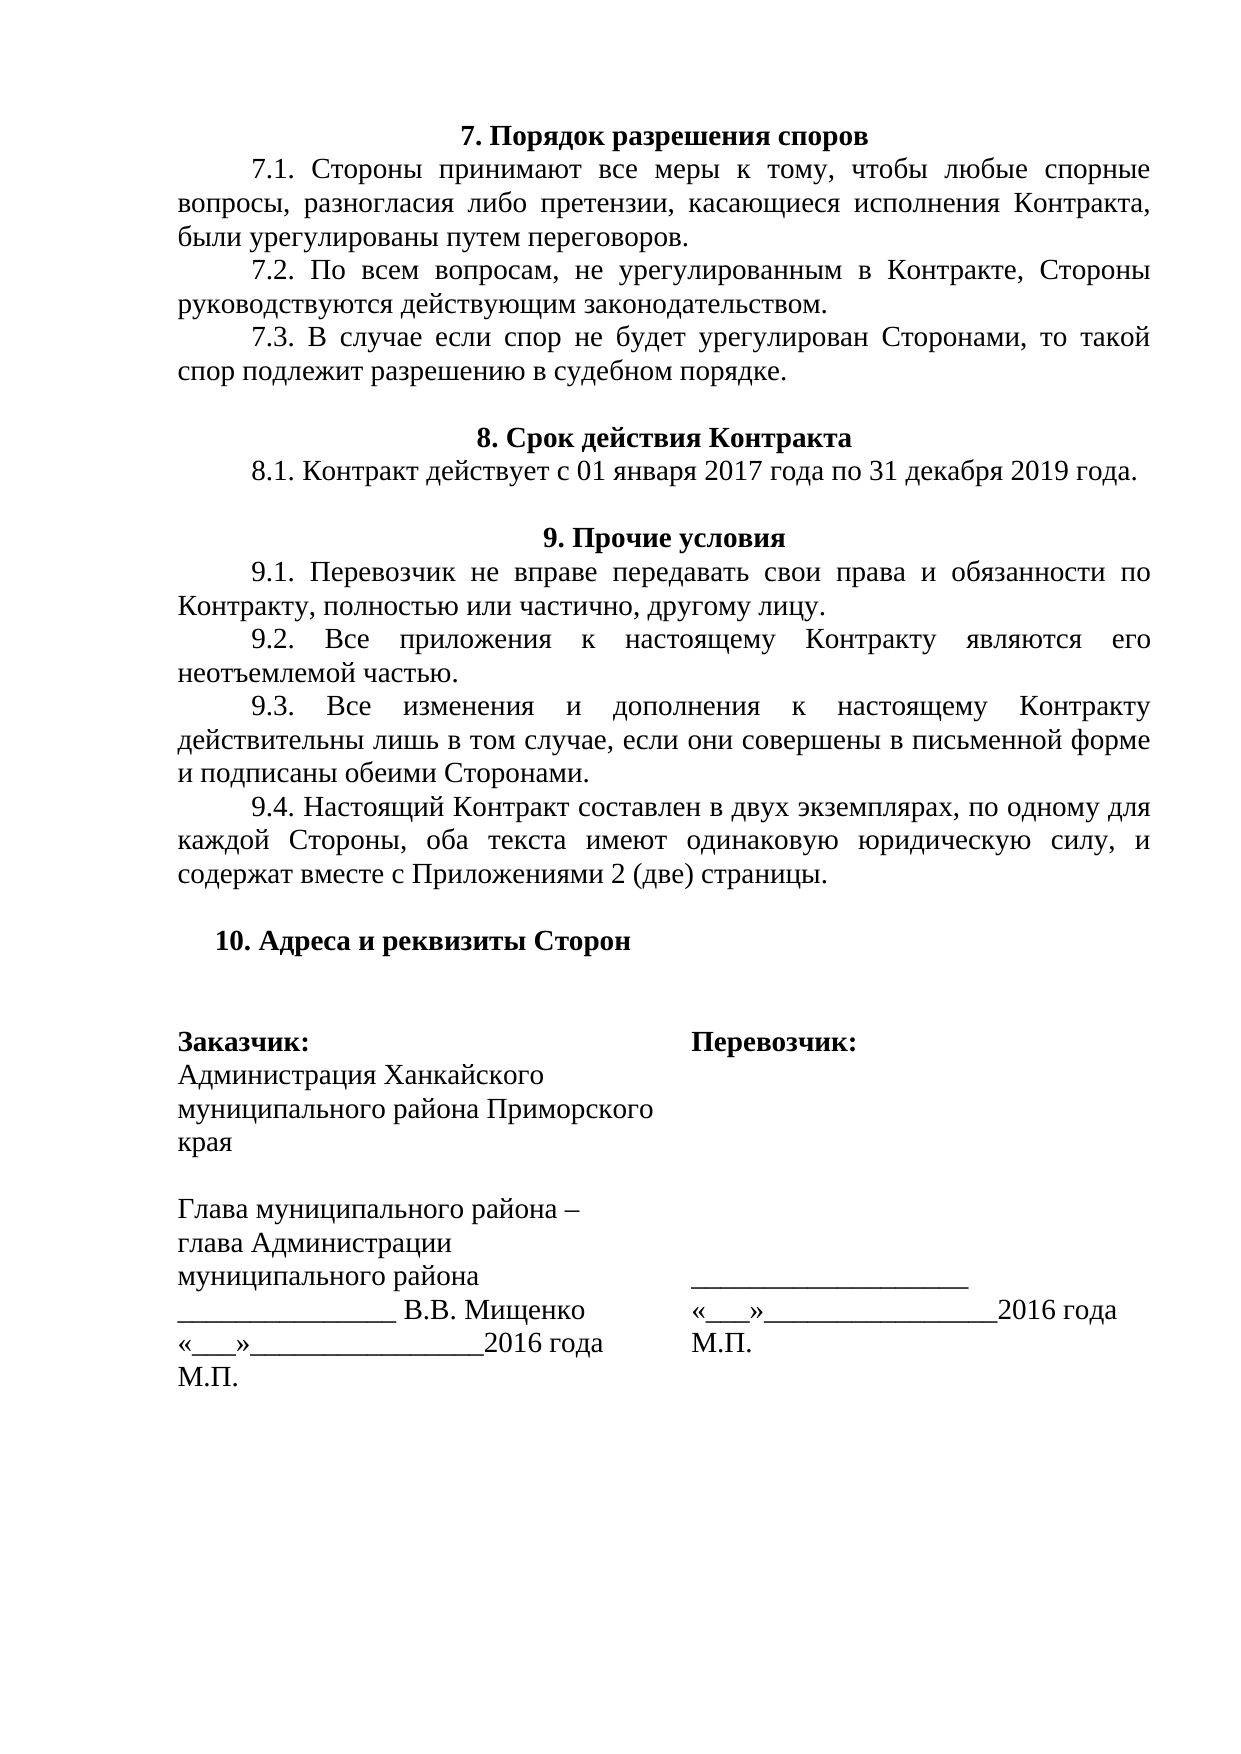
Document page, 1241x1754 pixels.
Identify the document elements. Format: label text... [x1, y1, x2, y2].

table_header 10. Адреса и реквизиты Сторон Заказчик: Администрация Ханкайского муниципального района Приморского края Глава муниципального района – глава Администрации муниципального района _______________ В.В. Мищенко «___»________________2016 года М.П. [166, 923, 680, 1393]
text 9. Прочие условия [177, 521, 1152, 554]
text 8. Срок действия Контракта [177, 420, 1152, 453]
text 9.4. Настоящий Контракт составлен в двух экземплярах, по одному для каждой Стороны, оба текста имеют одинаковую юридическую силу, и содержат вместе с Приложениями 2 (две) страницы. [177, 789, 1152, 889]
text 9.2. Все приложения к настоящему Контракту являются его неотъемлемой частью. [177, 621, 1152, 688]
text 9.1. Перевозчик не вправе передавать свои права и обязанности по Контракту, полностью или частично, другому лицу. [177, 554, 1152, 621]
table_header Перевозчик: ___________________ «___»________________2016 года М.П. [680, 923, 1194, 1393]
text 7.3. В случае если спор не будет урегулирован Сторонами, то такой спор подлежит разрешению в судебном порядке. [177, 319, 1152, 386]
text 7.1. Стороны принимают все меры к тому, чтобы любые спорные вопросы, разногласия либо претензии, касающиеся исполнения Контракта, были урегулированы путем переговоров. [177, 152, 1152, 252]
text 7.2. По всем вопросам, не урегулированным в Контракте, Стороны руководствуются действующим законодательством. [177, 252, 1152, 319]
text 7. Порядок разрешения споров [177, 118, 1152, 152]
text 9.3. Все изменения и дополнения к настоящему Контракту действительны лишь в том случае, если они совершены в письменной форме и подписаны обеими Сторонами. [177, 688, 1152, 789]
text 8.1. Контракт действует с 01 января 2017 года по 31 декабря 2019 года. [177, 453, 1152, 487]
